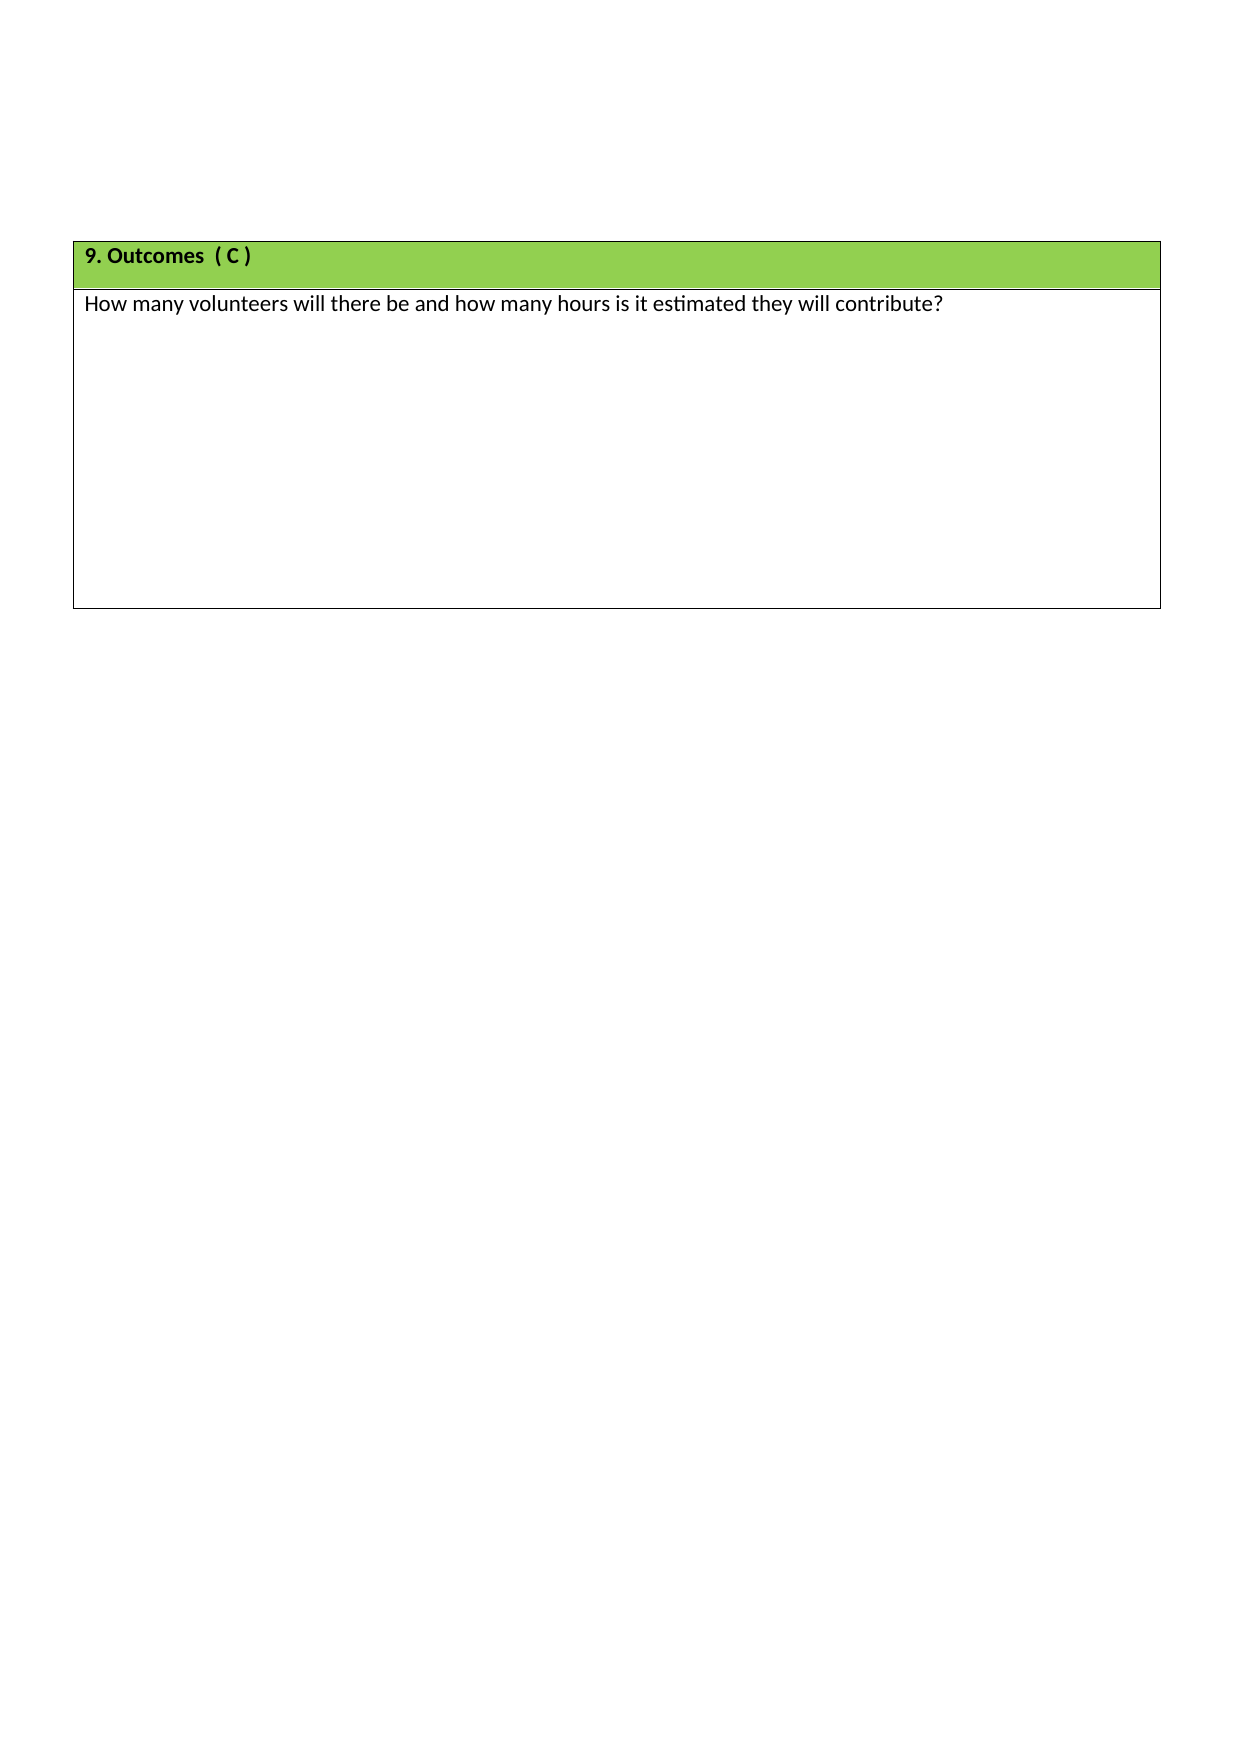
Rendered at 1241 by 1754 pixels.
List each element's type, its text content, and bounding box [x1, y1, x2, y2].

table_cell How many volunteers will there be and how many hours is it estimated they will contribute? [74, 290, 1160, 608]
table_header 9. Outcomes ( C ) [74, 242, 1160, 288]
